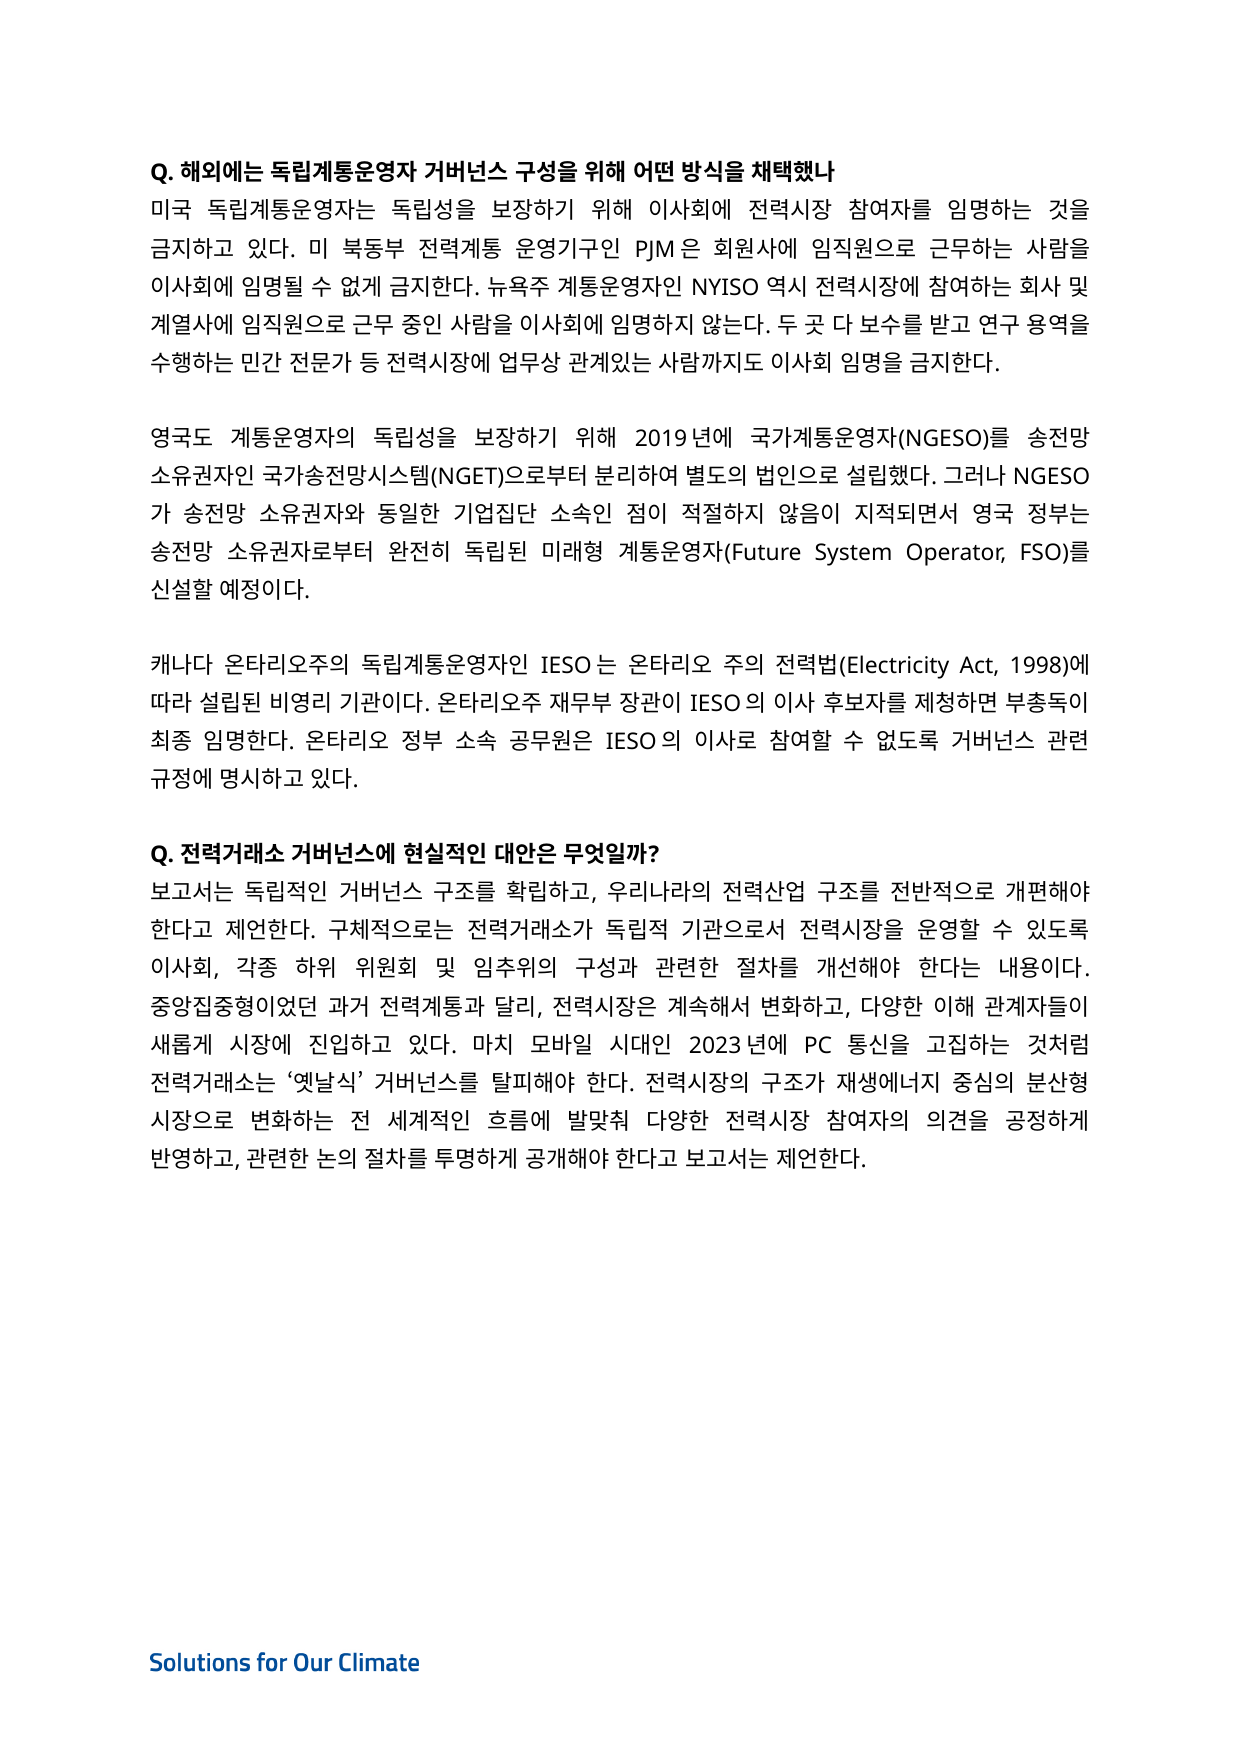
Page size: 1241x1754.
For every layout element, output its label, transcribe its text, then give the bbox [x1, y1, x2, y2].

text Q. 해외에는 독립계통운영자 거버넌스 구성을 위해 어떤 방식을 채택했나 [150, 154, 1090, 187]
picture [150, 1644, 419, 1678]
text 보고서는 독립적인 거버넌스 구조를 확립하고, 우리나라의 전력산업 구조를 전반적으로 개편해야 한다고 제언한다. 구체적으로는 전력거래소가 독립적 기관으로서 전력시장을 운영할 수 있도록 이사회, 각종 하위 위원회 및 임추위의 구성과 관련한 절차를 개선해야 한다는 내용이다. 중앙집중형이었던 과거 전력계통과 달리, 전력시장은 계속해서 변화하고, 다양한 이해 관계자들이 새롭게 시장에 진입하고 있다. 마치 모바일 시대인 2023년에 PC 통신을 고집하는 것처럼 전력거래소는 ‘옛날식’ 거버넌스를 탈피해야 한다. 전력시장의 구조가 재생에너지 중심의 분산형 시장으로 변화하는 전 세계적인 흐름에 발맞춰 다양한 전력시장 참여자의 의견을 공정하게 반영하고, 관련한 논의 절차를 투명하게 공개해야 한다고 보고서는 제언한다. [150, 874, 1090, 1175]
text 캐나다 온타리오주의 독립계통운영자인 IESO는 온타리오 주의 전력법(Electricity Act, 1998)에 따라 설립된 비영리 기관이다. 온타리오주 재무부 장관이 IESO의 이사 후보자를 제청하면 부총독이 최종 임명한다. 온타리오 정부 소속 공무원은 IESO의 이사로 참여할 수 없도록 거버넌스 관련 규정에 명시하고 있다. [150, 647, 1090, 794]
text Q. 전력거래소 거버넌스에 현실적인 대안은 무엇일까? [150, 836, 1090, 869]
text 미국 독립계통운영자는 독립성을 보장하기 위해 이사회에 전력시장 참여자를 임명하는 것을 금지하고 있다. 미 북동부 전력계통 운영기구인 PJM은 회원사에 임직원으로 근무하는 사람을 이사회에 임명될 수 없게 금지한다. 뉴욕주 계통운영자인 NYISO 역시 전력시장에 참여하는 회사 및 계열사에 임직원으로 근무 중인 사람을 이사회에 임명하지 않는다. 두 곳 다 보수를 받고 연구 용역을 수행하는 민간 전문가 등 전력시장에 업무상 관계있는 사람까지도 이사회 임명을 금지한다. [150, 192, 1090, 378]
text 영국도 계통운영자의 독립성을 보장하기 위해 2019년에 국가계통운영자(NGESO)를 송전망 소유권자인 국가송전망시스템(NGET)으로부터 분리하여 별도의 법인으로 설립했다. 그러나 NGESO가 송전망 소유권자와 동일한 기업집단 소속인 점이 적절하지 않음이 지적되면서 영국 정부는 송전망 소유권자로부터 완전히 독립된 미래형 계통운영자(Future System Operator, FSO)를 신설할 예정이다. [150, 419, 1090, 606]
